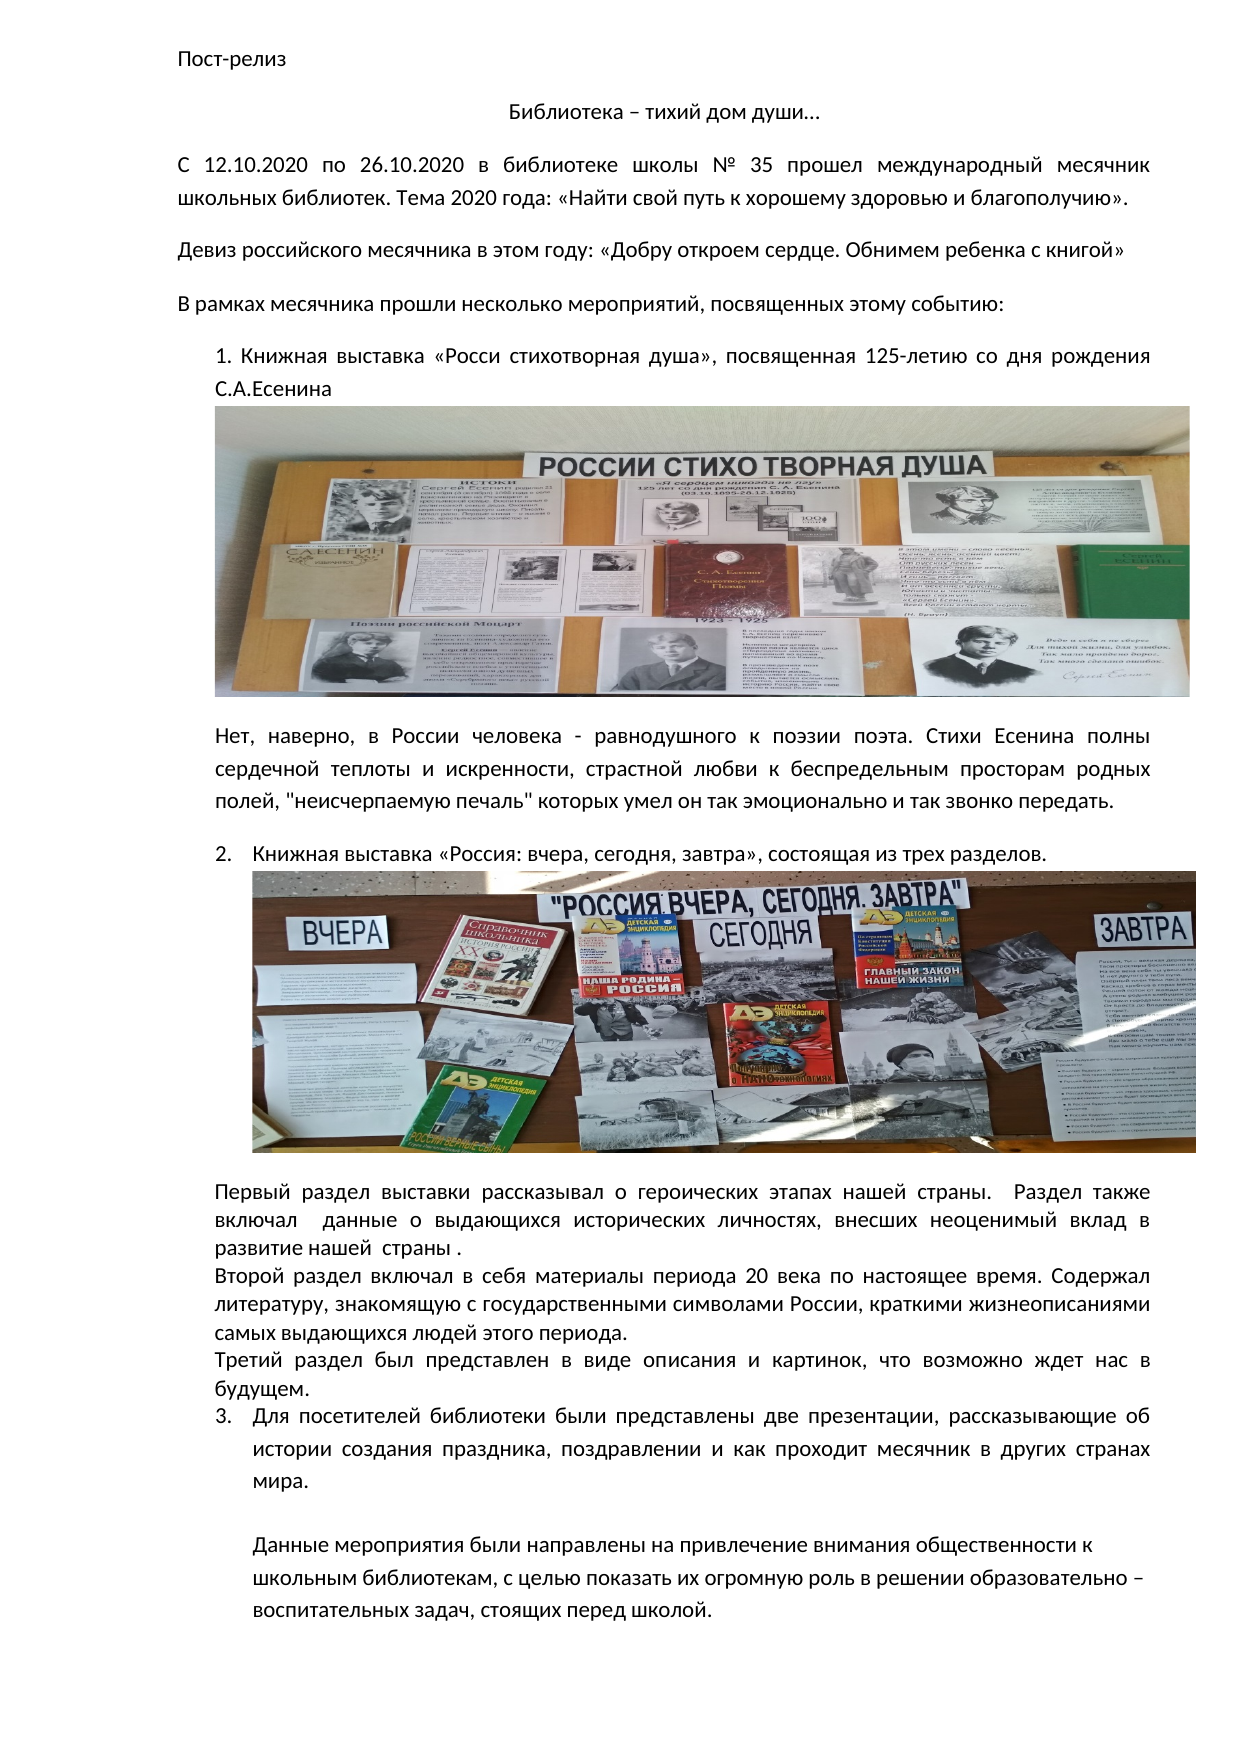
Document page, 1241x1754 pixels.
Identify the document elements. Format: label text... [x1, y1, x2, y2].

text Второй раздел включал в себя материалы периода 20 века по настоящее время. Содержал литературу, знакомящую с государственными символами России, краткими жизнеописаниями самых выдающихся людей этого периода. [214, 1262, 1152, 1346]
list Данные мероприятия были направлены на привлечение внимания общественности к школьным библиотекам, с целью показать их огромную роль в решении образовательно – воспитательных задач, стоящих перед школой. [252, 1530, 1152, 1623]
text В рамках месячника прошли несколько мероприятий, посвященных этому событию: [177, 289, 1152, 317]
picture [214, 406, 1190, 697]
text Первый раздел выставки рассказывал о героических этапах нашей страны. Раздел также включал данные о выдающихся исторических личностях, внесших неоценимый вклад в развитие нашей страны . [214, 1177, 1152, 1262]
text Пост-релиз [177, 44, 1152, 72]
list Книжная выставка «Россия: вчера, сегодня, завтра», состоящая из трех разделов. [215, 839, 1152, 867]
text Третий раздел был представлен в виде описания и картинок, что возможно ждет нас в будущем. [214, 1346, 1152, 1402]
text С 12.10.2020 по 26.10.2020 в библиотеке школы № 35 прошел международный месячник школьных библиотек. Тема 2020 года: «Найти свой путь к хорошему здоровью и благополучию». [177, 150, 1152, 211]
text Нет, наверно, в России человека - равнодушного к поэзии поэта. Стихи Есенина полны сердечной теплоты и искренности, страстной любви к беспредельным просторам родных полей, "неисчерпаемую печаль" которых умел он так эмоционально и так звонко передать. [215, 722, 1152, 814]
text Девиз российского месячника в этом году: «Добру откроем сердце. Обнимем ребенка с книгой» [177, 236, 1152, 264]
text Библиотека – тихий дом души… [177, 97, 1152, 125]
text 1. Книжная выставка «Росси стихотворная душа», посвященная 125-летию со дня рождения С.А.Есенина [215, 342, 1152, 406]
list Для посетителей библиотеки были представлены две презентации, рассказывающие об истории создания праздника, поздравлении и как проходит месячник в других странах мира. [215, 1402, 1152, 1494]
picture [252, 871, 1196, 1153]
